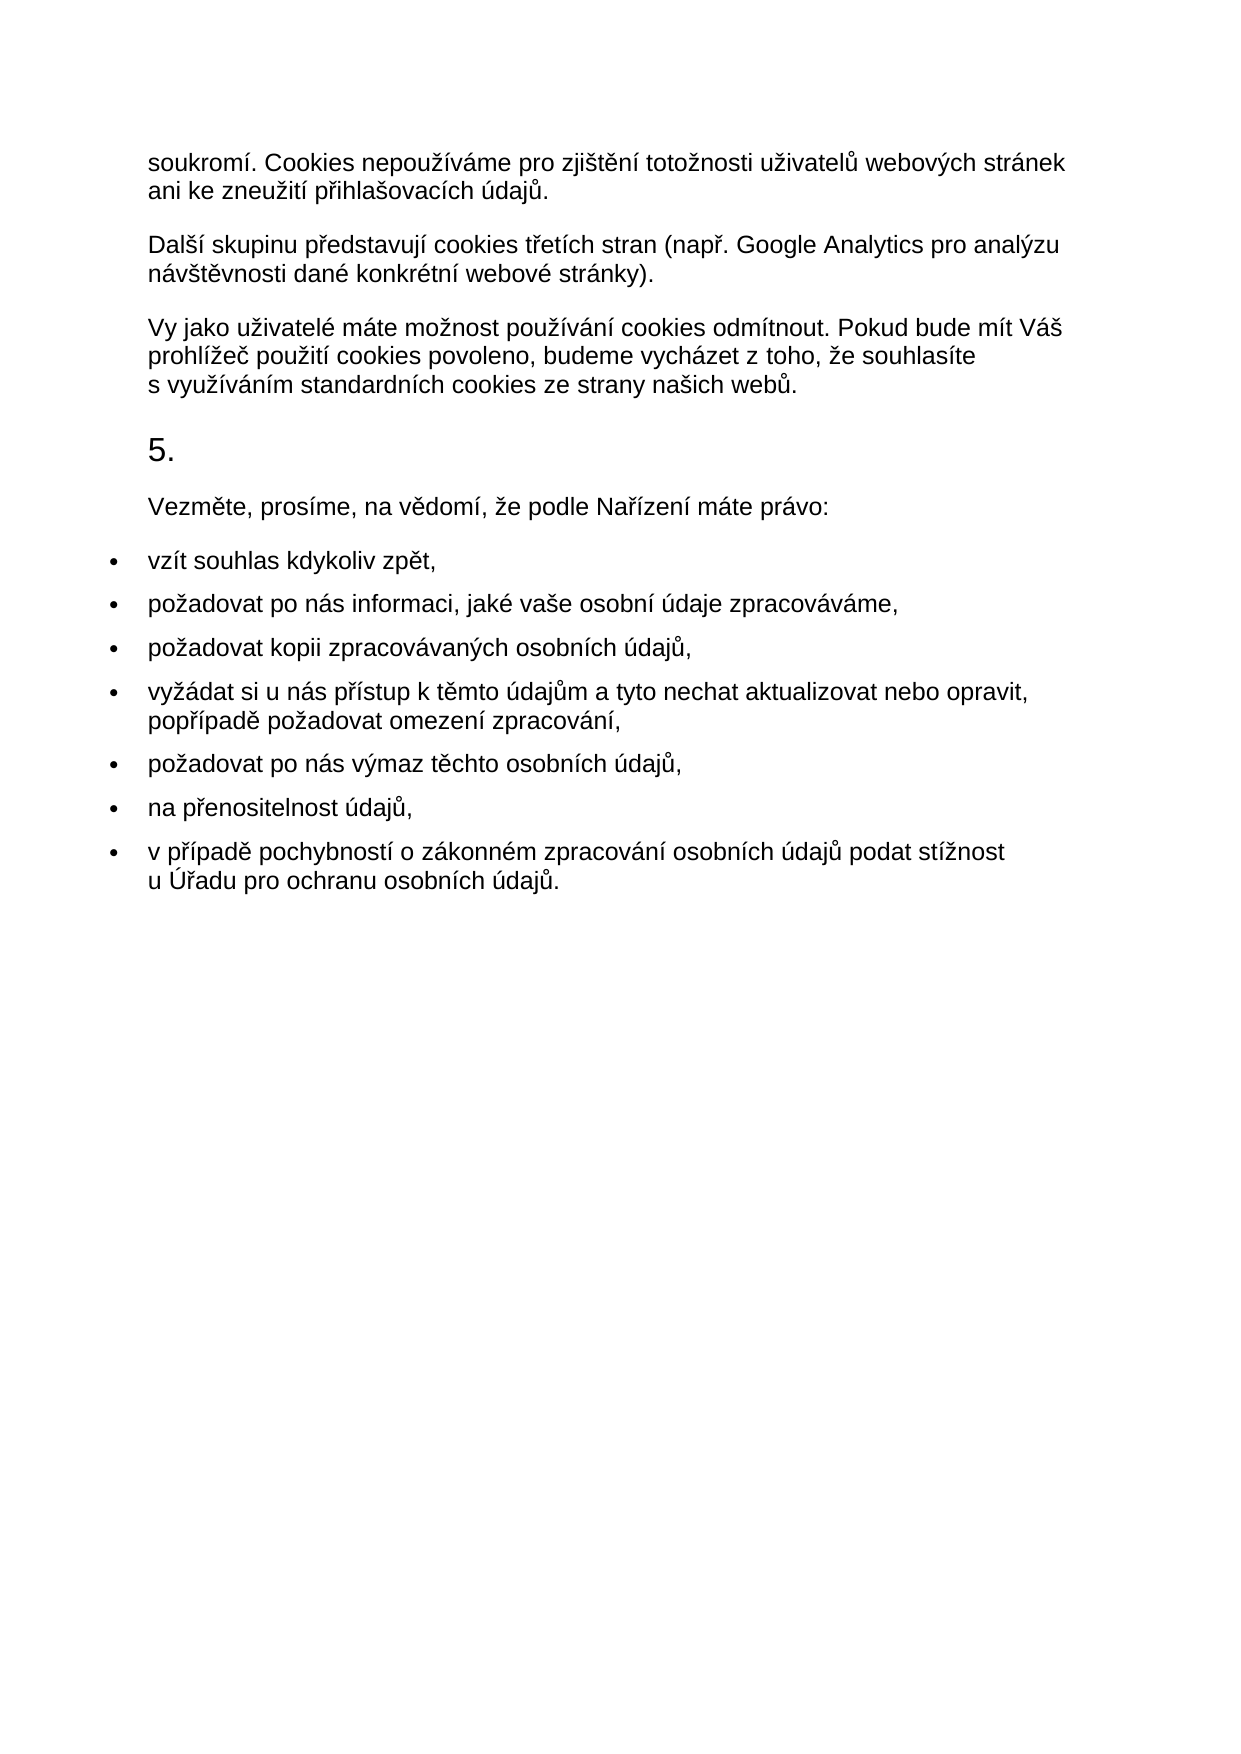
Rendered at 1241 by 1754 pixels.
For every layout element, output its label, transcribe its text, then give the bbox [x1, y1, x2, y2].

text 5. [148, 430, 1093, 468]
list na přenositelnost údajů, [110, 793, 1093, 822]
list požadovat po nás výmaz těchto osobních údajů, [110, 749, 1093, 778]
text Vezměte, prosíme, na vědomí, že podle Nařízení máte právo: [148, 492, 1093, 521]
list požadovat po nás informaci, jaké vaše osobní údaje zpracováváme, [110, 589, 1093, 618]
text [148, 148, 1093, 205]
list požadovat kopii zpracovávaných osobních údajů, [110, 633, 1093, 662]
text Vy jako uživatelé máte možnost používání cookies odmítnout. Pokud bude mít Váš prohlížeč použití cookies povoleno, budeme vycházet z toho, že souhlasíte s využíváním standardních cookies ze strany našich webů. [148, 313, 1093, 399]
text Další skupinu představují cookies třetích stran (např. Google Analytics pro analýzu návštěvnosti dané konkrétní webové stránky). [148, 230, 1093, 288]
list vzít souhlas kdykoliv zpět, [110, 546, 1093, 574]
list vyžádat si u nás přístup k těmto údajům a tyto nechat aktualizovat nebo opravit, popřípadě požadovat omezení zpracování, [110, 677, 1093, 734]
list v případě pochybností o zákonném zpracování osobních údajů podat stížnost u Úřadu pro ochranu osobních údajů. [110, 837, 1093, 894]
